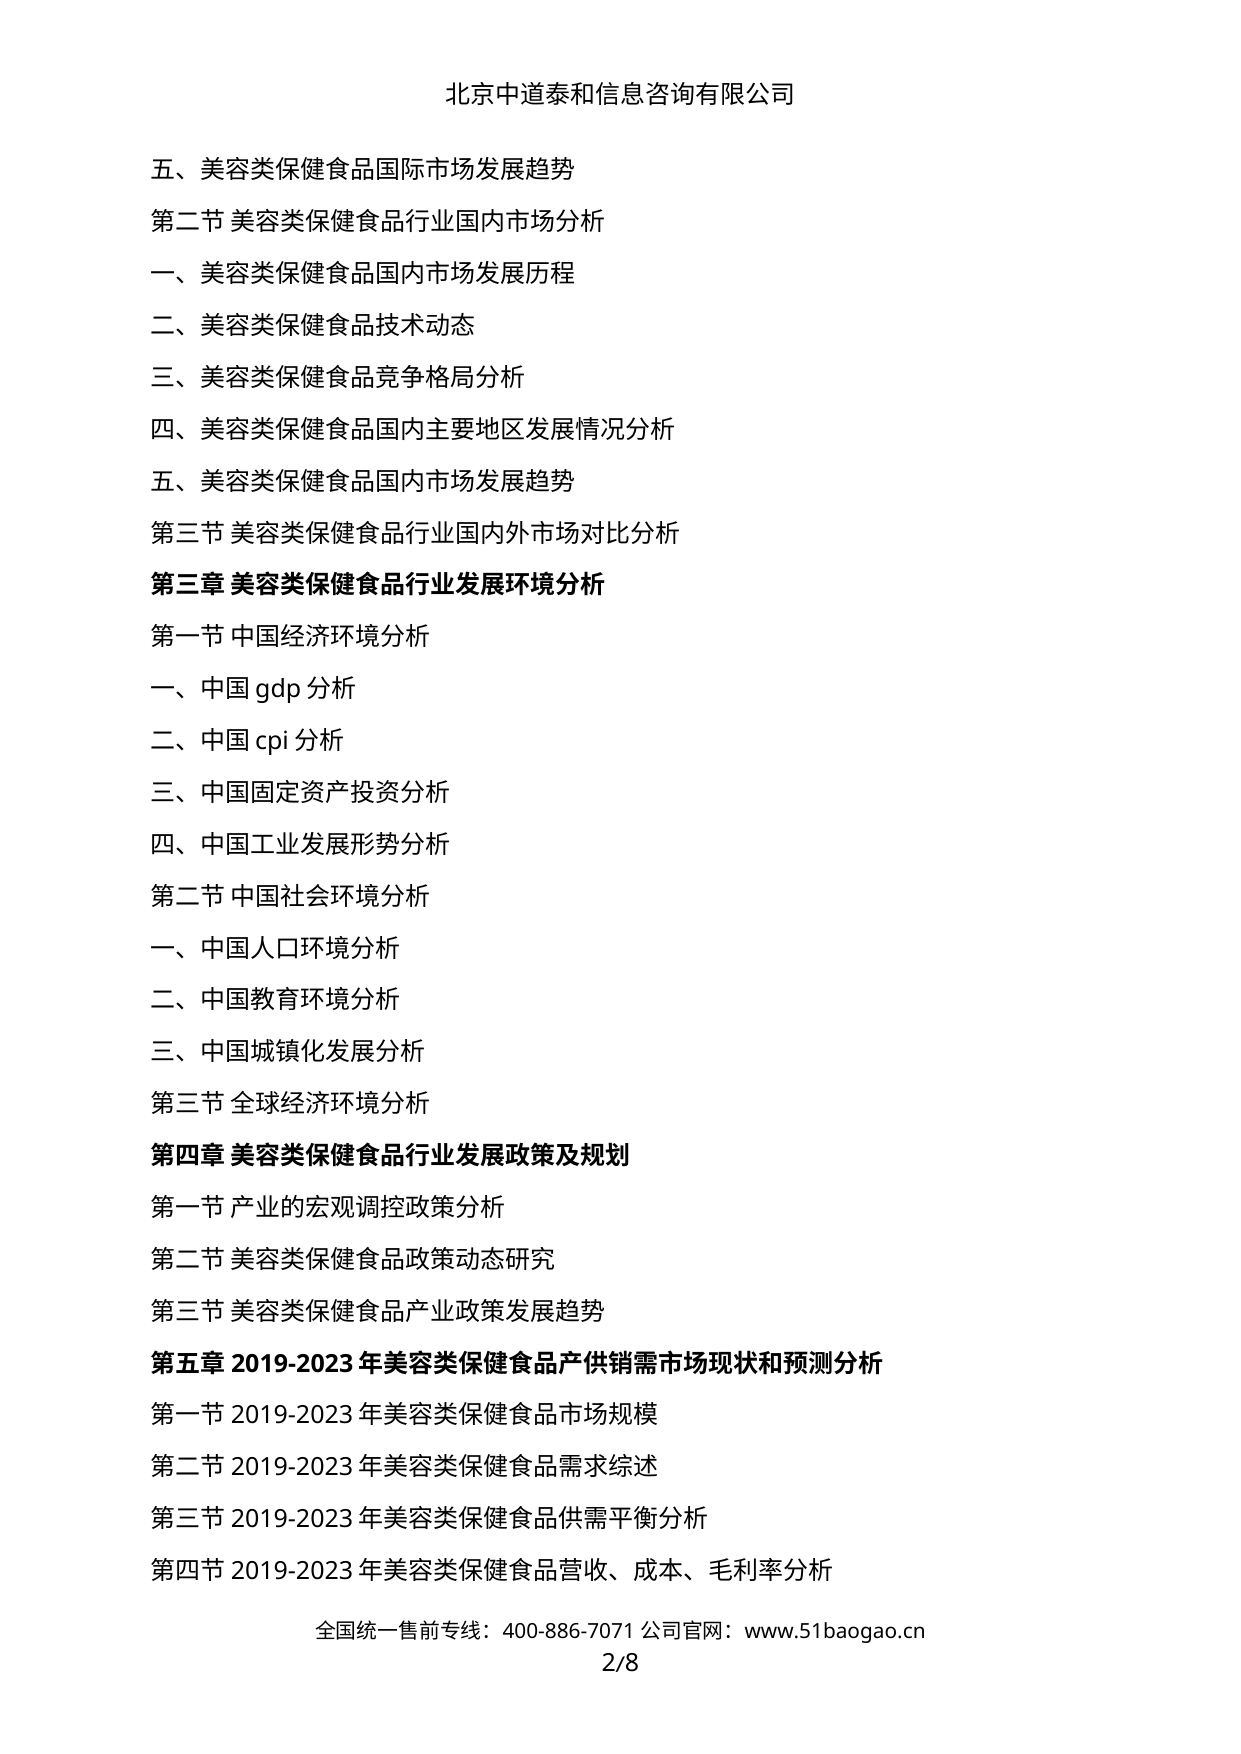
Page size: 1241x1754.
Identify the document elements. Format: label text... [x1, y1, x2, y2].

text 第一节 中国经济环境分析 [150, 617, 1090, 653]
text 第三节 全球经济环境分析 [150, 1084, 1090, 1120]
text 第二节 中国社会环境分析 [150, 876, 1090, 912]
text 第二节 美容类保健食品行业国内市场分析 [150, 202, 1090, 238]
text 五、美容类保健食品国际市场发展趋势 [150, 150, 1090, 186]
text 二、美容类保健食品技术动态 [150, 306, 1090, 342]
text 五、美容类保健食品国内市场发展趋势 [150, 461, 1090, 497]
text 第四节 2019-2023年美容类保健食品营收、成本、毛利率分析 [150, 1551, 1090, 1587]
text 第五章 2019-2023年美容类保健食品产供销需市场现状和预测分析 [150, 1343, 1090, 1379]
text 一、美容类保健食品国内市场发展历程 [150, 254, 1090, 290]
text 四、中国工业发展形势分析 [150, 824, 1090, 861]
text 三、美容类保健食品竞争格局分析 [150, 357, 1090, 394]
text 第二节 2019-2023年美容类保健食品需求综述 [150, 1447, 1090, 1483]
text 第三节 美容类保健食品行业国内外市场对比分析 [150, 513, 1090, 549]
text 一、中国人口环境分析 [150, 928, 1090, 964]
text 一、中国gdp分析 [150, 669, 1090, 705]
text 四、美容类保健食品国内主要地区发展情况分析 [150, 409, 1090, 446]
text 第一节 产业的宏观调控政策分析 [150, 1187, 1090, 1224]
text 第一节 2019-2023年美容类保健食品市场规模 [150, 1395, 1090, 1431]
text 第四章 美容类保健食品行业发展政策及规划 [150, 1136, 1090, 1172]
text 第三章 美容类保健食品行业发展环境分析 [150, 565, 1090, 601]
text 三、中国固定资产投资分析 [150, 772, 1090, 809]
text 三、中国城镇化发展分析 [150, 1032, 1090, 1068]
text 二、中国教育环境分析 [150, 980, 1090, 1016]
text 第三节 美容类保健食品产业政策发展趋势 [150, 1291, 1090, 1327]
text 第二节 美容类保健食品政策动态研究 [150, 1239, 1090, 1276]
text 第三节 2019-2023年美容类保健食品供需平衡分析 [150, 1499, 1090, 1535]
text 二、中国cpi分析 [150, 721, 1090, 757]
